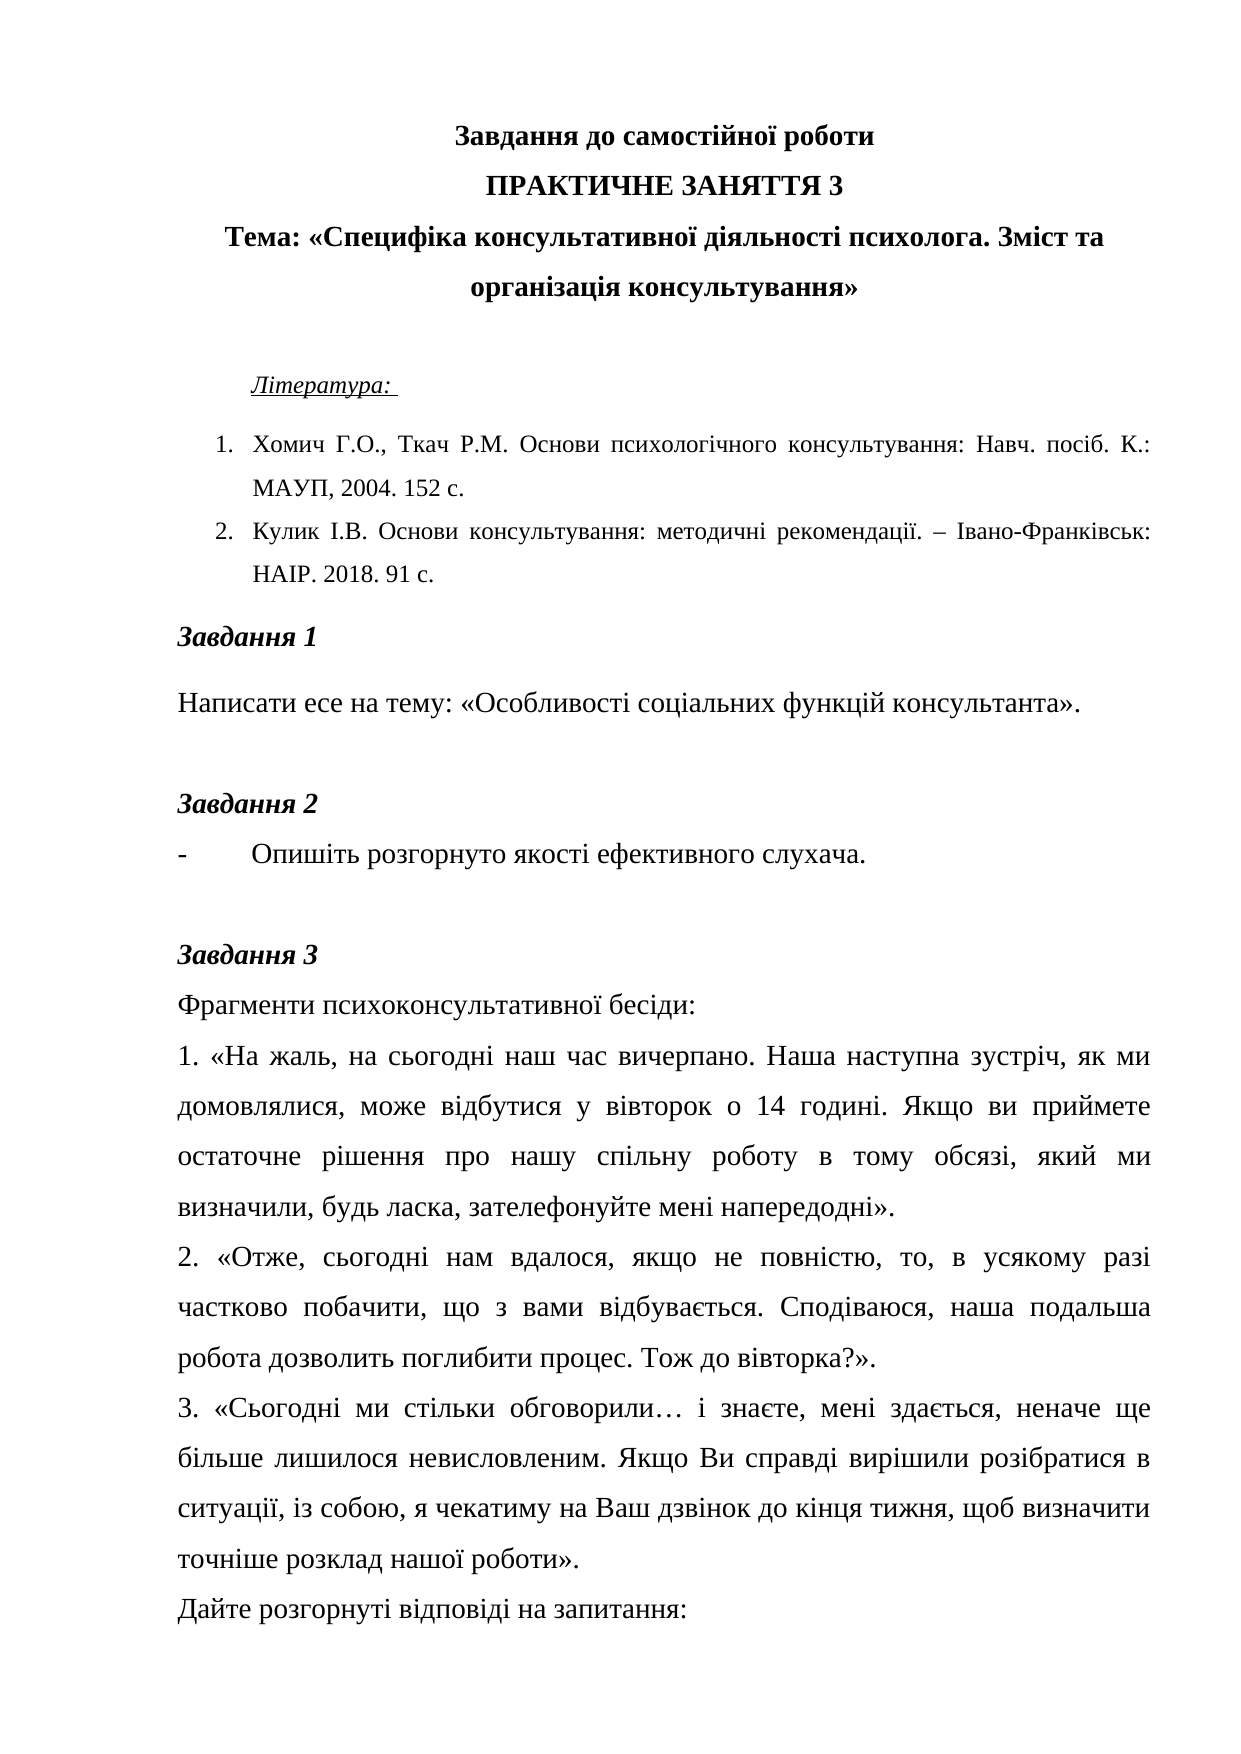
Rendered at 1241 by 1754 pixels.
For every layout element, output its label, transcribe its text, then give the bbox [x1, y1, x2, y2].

text Дайте розгорнуті відповіді на запитання: [177, 1591, 1152, 1625]
text Завдання 3 [177, 937, 1152, 971]
text Завдання 1 [177, 619, 1152, 652]
text 3. «Сьогодні ми стільки обговорили… і знаєте, мені здається, неначе ще більше лишилося невисловленим. Якщо Ви справді вирішили розібратися в ситуації, із собою, я чекатиму на Ваш дзвінок до кінця тижня, щоб визначити точніше розклад нашої роботи». [177, 1390, 1152, 1574]
text Література: [177, 370, 1152, 398]
text Тема: «Специфіка консультативної діяльності психолога. Зміст та організація консультування» [177, 219, 1152, 303]
text Завдання до самостійної роботи [177, 118, 1152, 152]
text ПРАКТИЧНЕ ЗАНЯТТЯ 3 [177, 168, 1152, 202]
text 1. «На жаль, на сьогодні наш час вичерпано. Наша наступна зустріч, як ми домовлялися, може відбутися у вівторок о 14 годині. Якщо ви приймете остаточне рішення про нашу спільну роботу в тому обсязі, який ми визначили, будь ласка, зателефонуйте мені напередодні». [177, 1038, 1152, 1222]
text - Опишіть розгорнуто якості ефективного слухача. [177, 837, 1152, 870]
text Завдання 2 [177, 786, 1152, 820]
text Написати есе на тему: «Особливості соціальних функцій консультанта». [177, 686, 1152, 719]
text Фрагменти психоконсультативної бесіди: [177, 987, 1152, 1021]
list Кулик І.В. Основи консультування: методичні рекомендації. – Івано-Франківськ: НАІР. 2018. 91 с. [215, 516, 1152, 588]
text 2. «Отже, сьогодні нам вдалося, якщо не повністю, то, в усякому разі частково побачити, що з вами відбувається. Сподіваюся, наша подальша робота дозволить поглибити процес. Тож до вівторка?». [177, 1239, 1152, 1373]
list Хомич Г.О., Ткач Р.М. Основи психологічного консультування: Навч. посіб. К.: МАУП, 2004. 152 с. [215, 429, 1152, 501]
